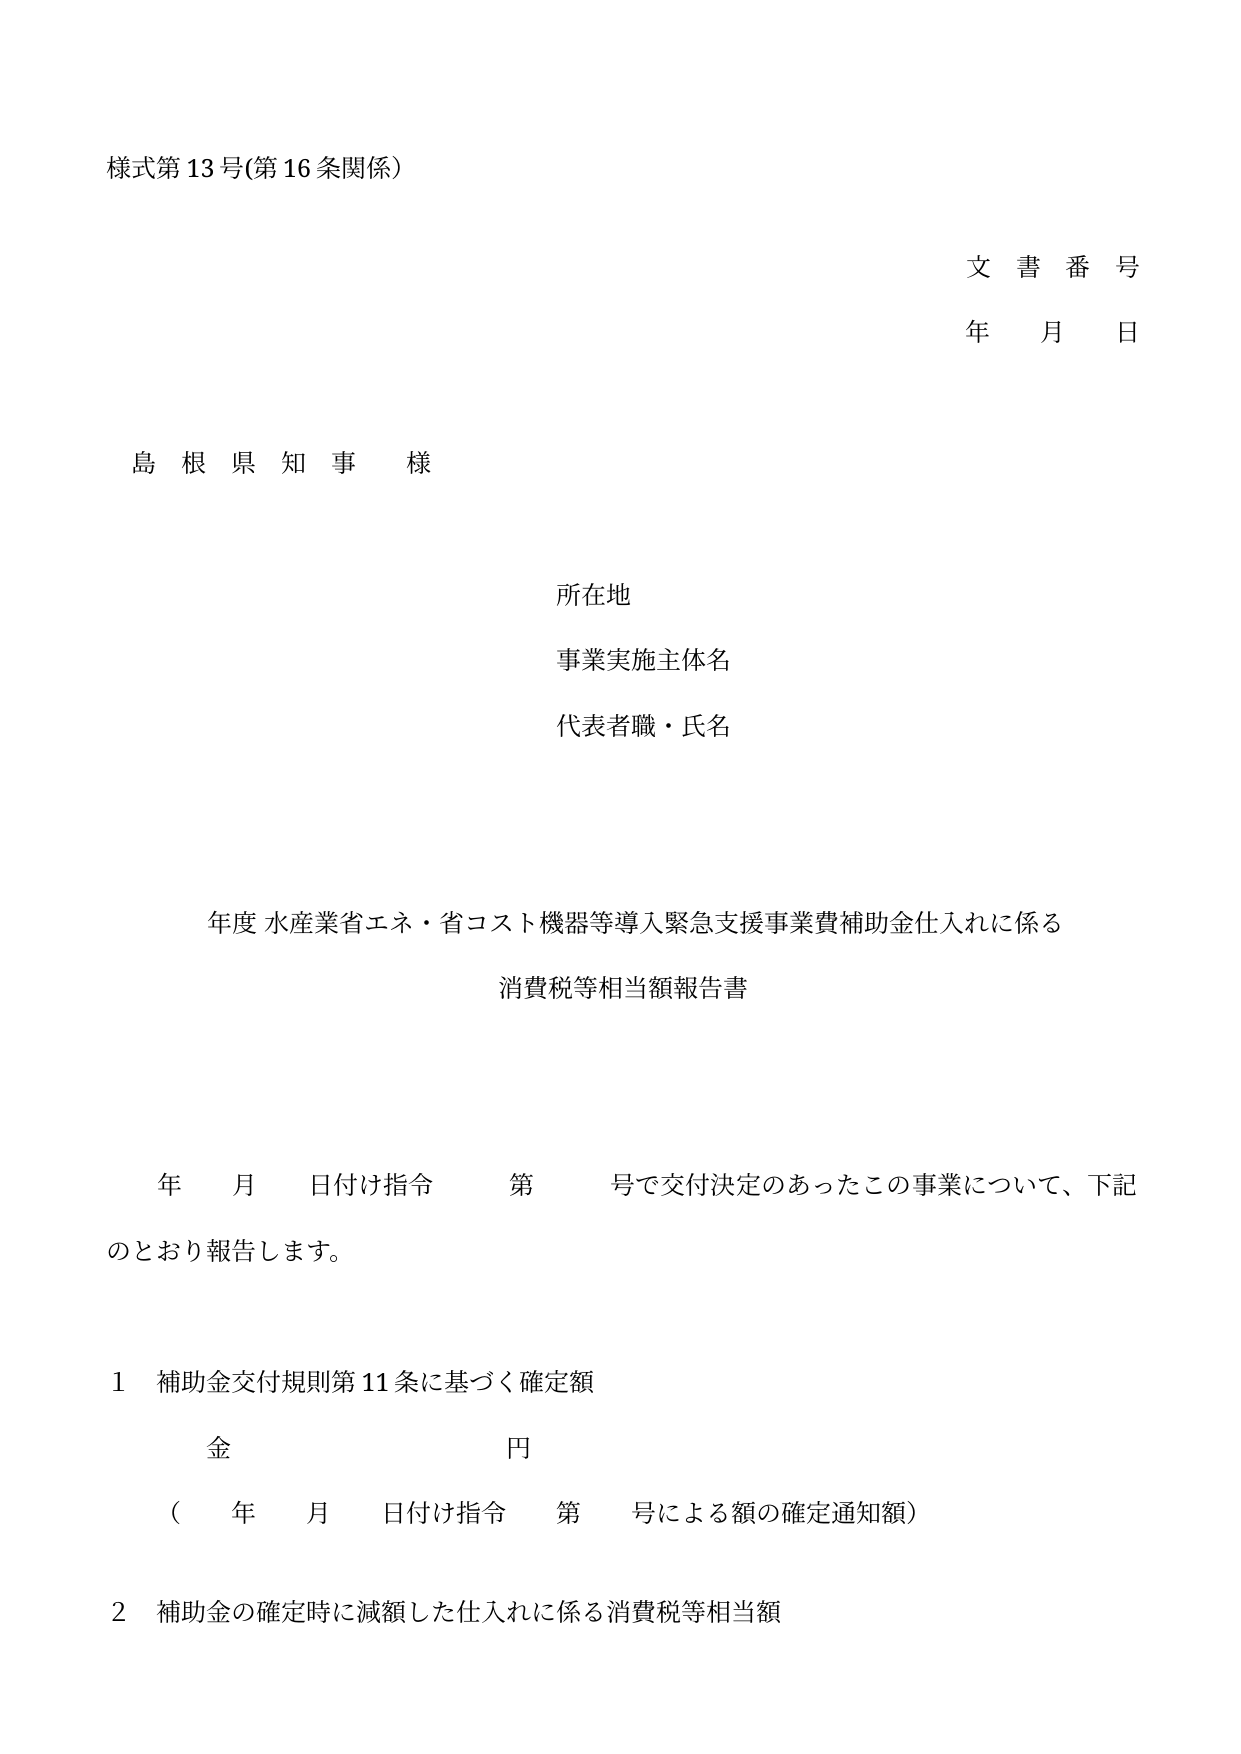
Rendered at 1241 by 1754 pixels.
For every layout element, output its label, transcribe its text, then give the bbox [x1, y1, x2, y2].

text 金 円 [106, 1414, 1140, 1479]
text 文書番号 [106, 232, 1140, 298]
text 年 月 日 [106, 298, 1140, 364]
text 代表者職・氏名 [106, 692, 1140, 757]
text 消費税等相当額報告書 [106, 954, 1140, 1020]
text 島 根 県 知 事 様 [106, 429, 1140, 495]
text ２ 補助金の確定時に減額した仕入れに係る消費税等相当額 [106, 1578, 1140, 1643]
text （ 年 月 日付け指令 第 号による額の確定通知額） [106, 1479, 1140, 1545]
text 様式第13号(第16条関係） [106, 134, 1140, 200]
text 事業実施主体名 [106, 626, 1140, 692]
text 年度 水産業省エネ・省コスト機器等導入緊急支援事業費補助金仕入れに係る [106, 889, 1140, 954]
text １ 補助金交付規則第11条に基づく確定額 [106, 1348, 1140, 1414]
text 所在地 [106, 561, 1140, 626]
text 年 月 日付け指令 第 号で交付決定のあったこの事業について、下記のとおり報告します。 [106, 1151, 1140, 1282]
